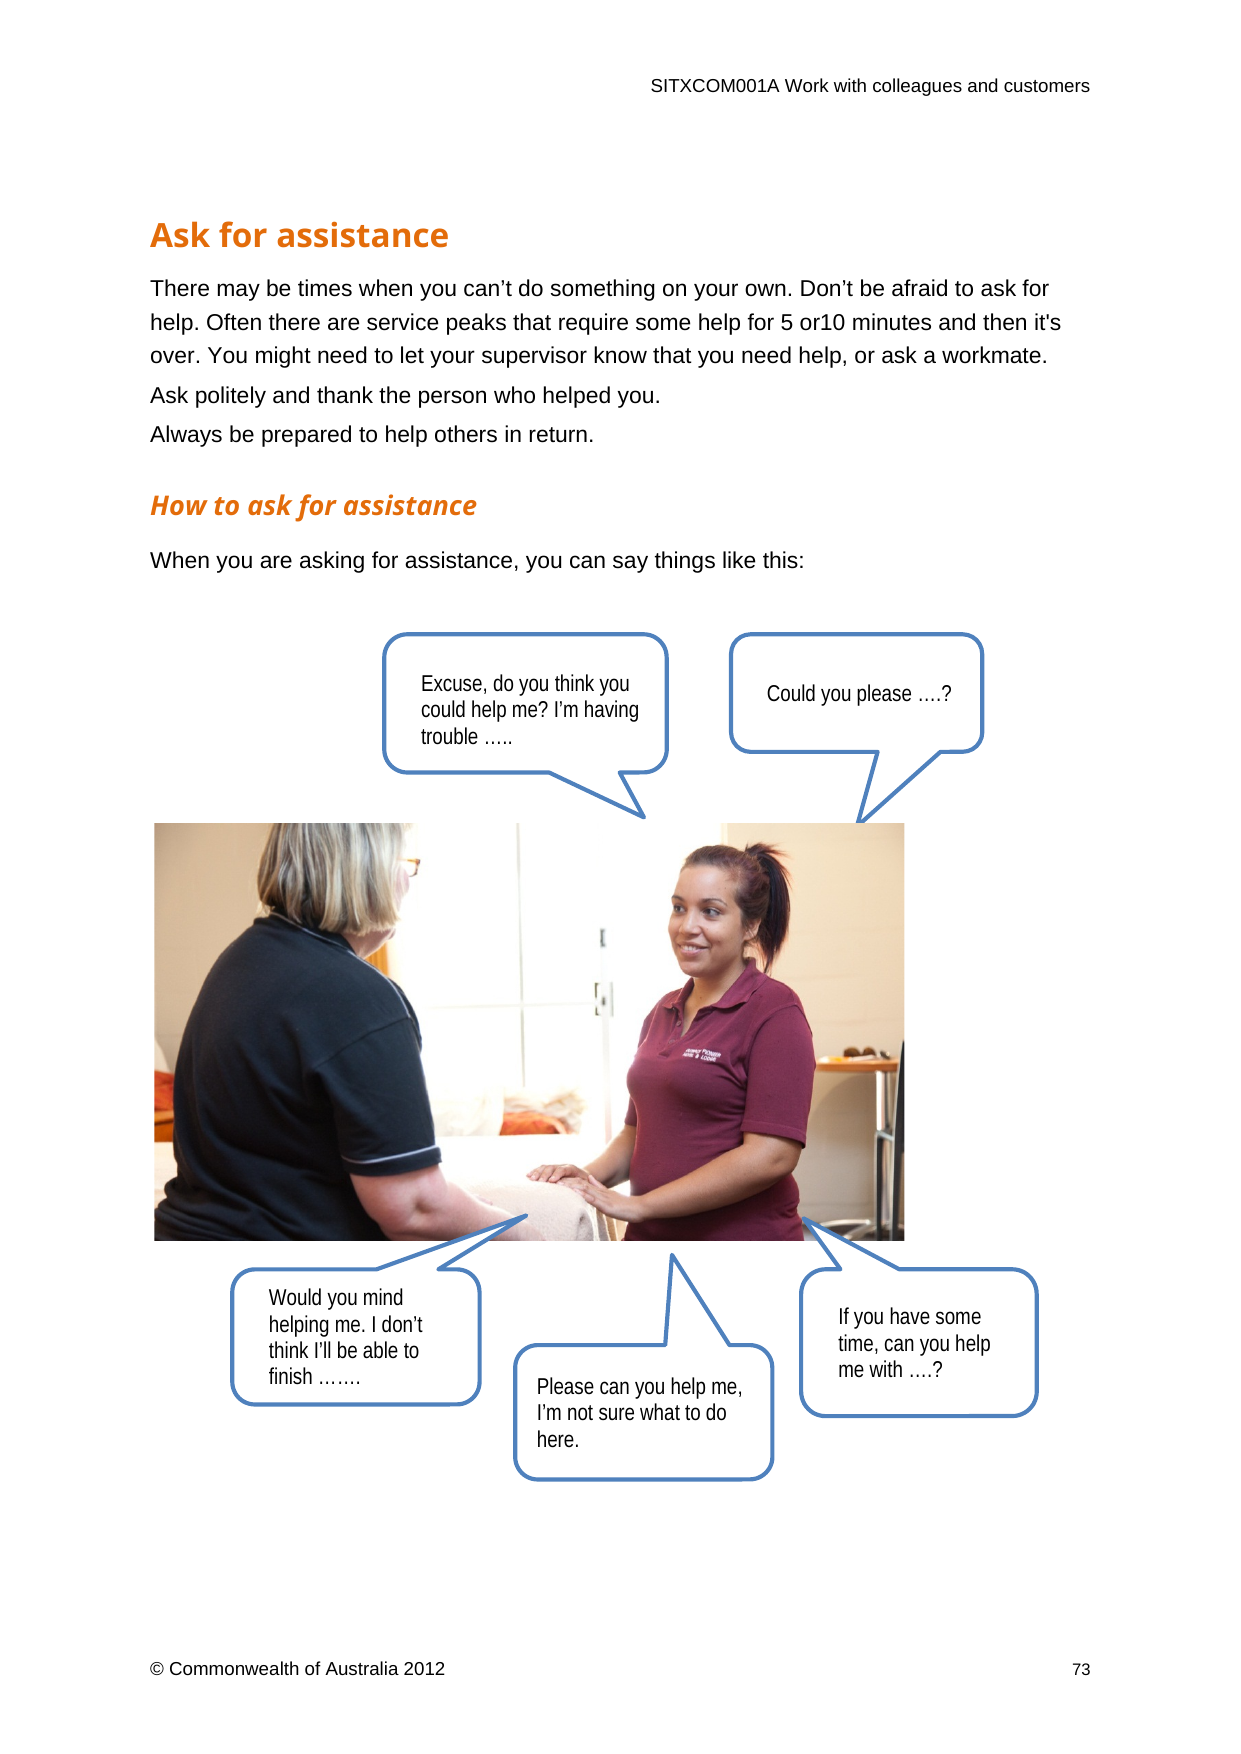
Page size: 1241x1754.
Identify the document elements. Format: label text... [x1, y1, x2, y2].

text Ask politely and thank the person who helped you. [150, 376, 1090, 410]
text Always be prepared to help others in return. [150, 416, 1090, 449]
text Ask for assistance [150, 212, 1090, 257]
text How to ask for assistance [150, 487, 1090, 524]
picture [154, 823, 905, 1241]
text There may be times when you can’t do something on your own. Don’t be afraid to ask for help. Often there are service peaks that require some help for 5 or10 minutes and then it's over. You might need to let your supervisor know that you need help, or ask a workmate. [150, 270, 1090, 370]
text When you are asking for assistance, you can say things like this: [150, 542, 1090, 575]
